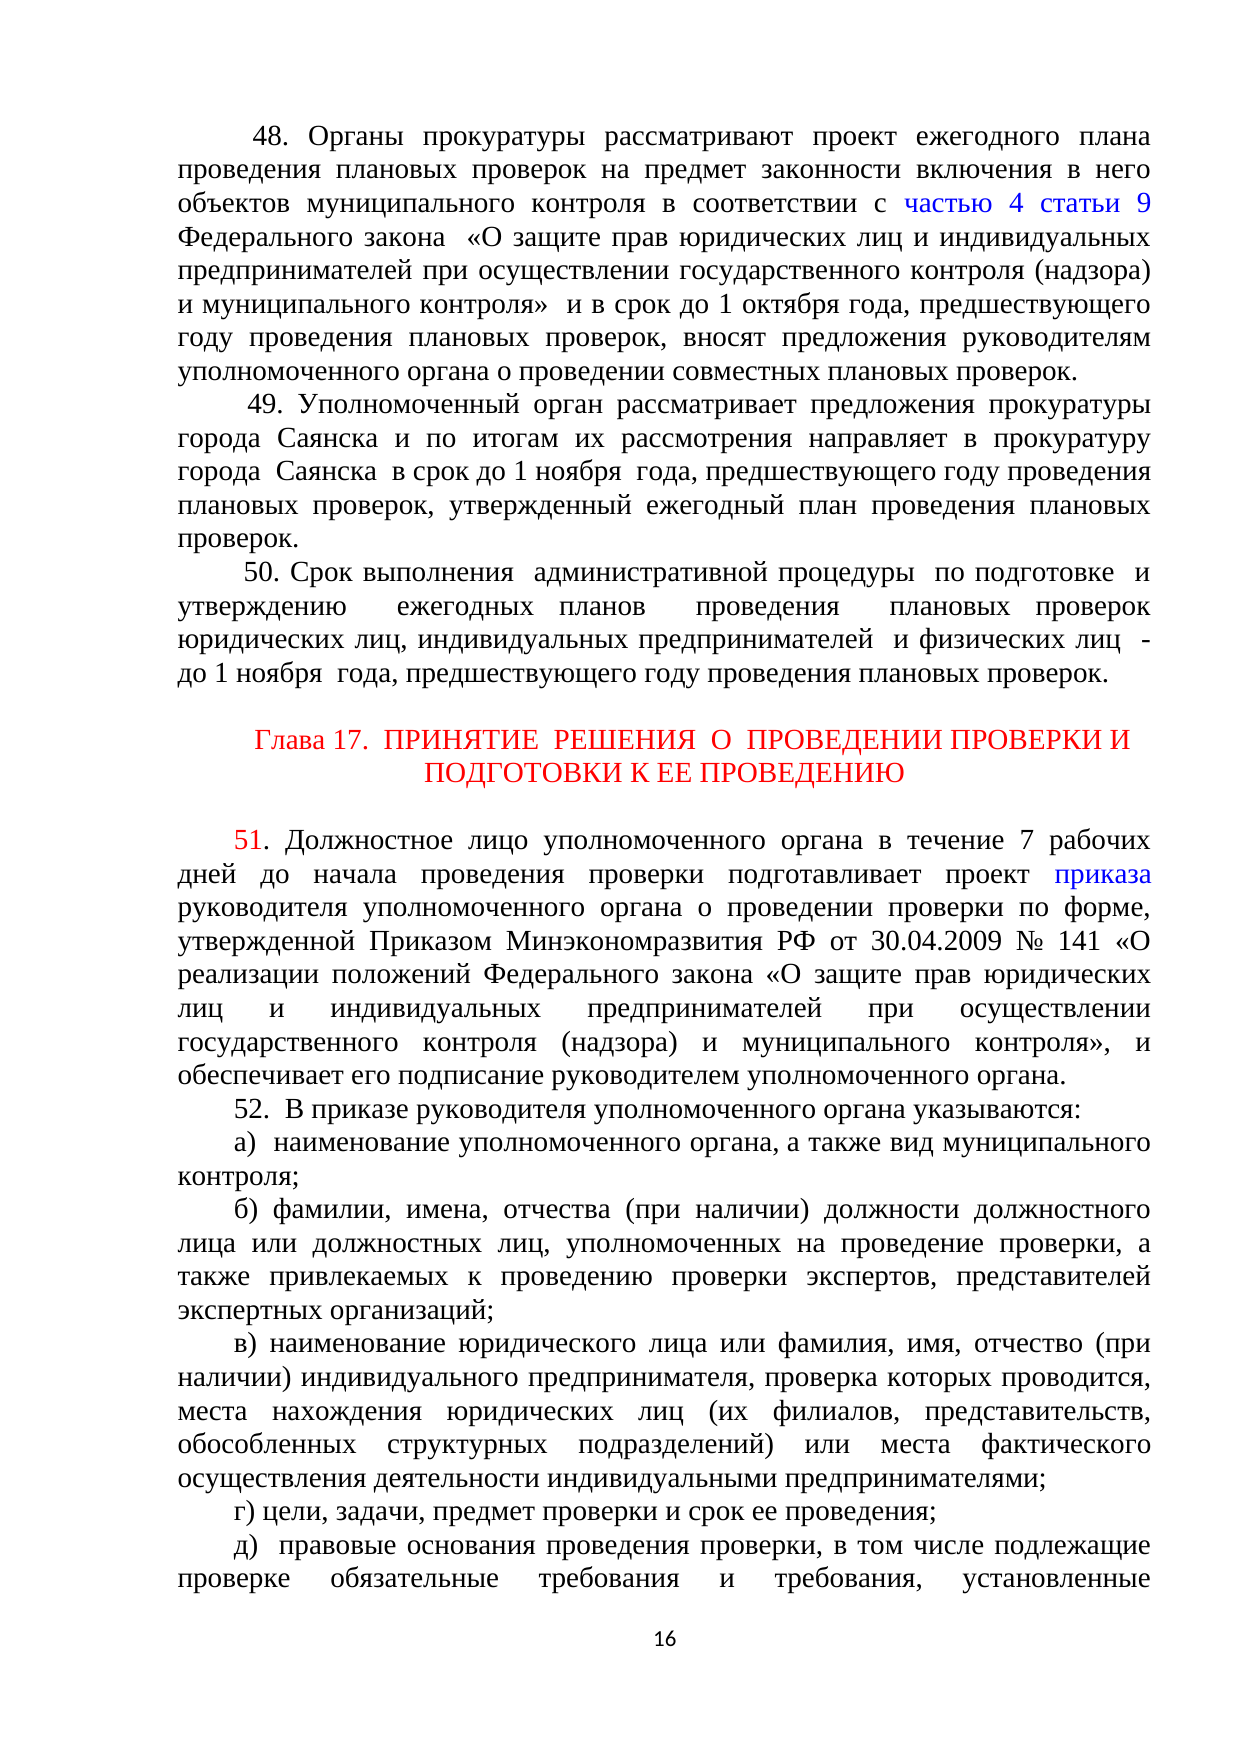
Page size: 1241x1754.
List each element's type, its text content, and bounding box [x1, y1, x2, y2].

text 51. Должностное лицо уполномоченного органа в течение 7 рабочих дней до начала проведения проверки подготавливает проект приказа руководителя уполномоченного органа о проведении проверки по форме, утвержденной Приказом Минэкономразвития РФ от 30.04.2009 № 141 «О реализации положений Федерального закона «О защите прав юридических лиц и индивидуальных предпринимателей при осуществлении государственного контроля (надзора) и муниципального контроля», и обеспечивает его подписание руководителем уполномоченного органа. [177, 822, 1152, 1091]
text г) цели, задачи, предмет проверки и срок ее проведения; [177, 1493, 1152, 1527]
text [177, 1527, 1152, 1594]
text а) наименование уполномоченного органа, а также вид муниципального контроля; [177, 1124, 1152, 1191]
text 52. В приказе руководителя уполномоченного органа указываются: [177, 1091, 1152, 1124]
text 48. Органы прокуратуры рассматривают проект ежегодного плана проведения плановых проверок на предмет законности включения в него объектов муниципального контроля в соответствии с частью 4 статьи 9 Федерального закона «О защите прав юридических лиц и индивидуальных предпринимателей при осуществлении государственного контроля (надзора) и муниципального контроля» и в срок до 1 октября года, предшествующего году проведения плановых проверок, вносят предложения руководителям уполномоченного органа о проведении совместных плановых проверок. [177, 118, 1152, 386]
text б) фамилии, имена, отчества (при наличии) должности должностного лица или должностных лиц, уполномоченных на проведение проверки, а также привлекаемых к проведению проверки экспертов, представителей экспертных организаций; [177, 1191, 1152, 1326]
text в) наименование юридического лица или фамилия, имя, отчество (при наличии) индивидуального предпринимателя, проверка которых проводится, места нахождения юридических лиц (их филиалов, представительств, обособленных структурных подразделений) или места фактического осуществления деятельности индивидуальными предпринимателями; [177, 1326, 1152, 1493]
text 50. Срок выполнения административной процедуры по подготовке и утверждению ежегодных планов проведения плановых проверок юридических лиц, индивидуальных предпринимателей и физических лиц - до 1 ноября года, предшествующего году проведения плановых проверок. [177, 554, 1152, 688]
text 49. Уполномоченный орган рассматривает предложения прокуратуры города Саянска и по итогам их рассмотрения направляет в прокуратуру города Саянска в срок до 1 ноября года, предшествующего году проведения плановых проверок, утвержденный ежегодный план проведения плановых проверок. [177, 386, 1152, 554]
text Глава 17. ПРИНЯТИЕ РЕШЕНИЯ О ПРОВЕДЕНИИ ПРОВЕРКИ И ПОДГОТОВКИ К ЕЕ ПРОВЕДЕНИЮ [177, 722, 1152, 789]
